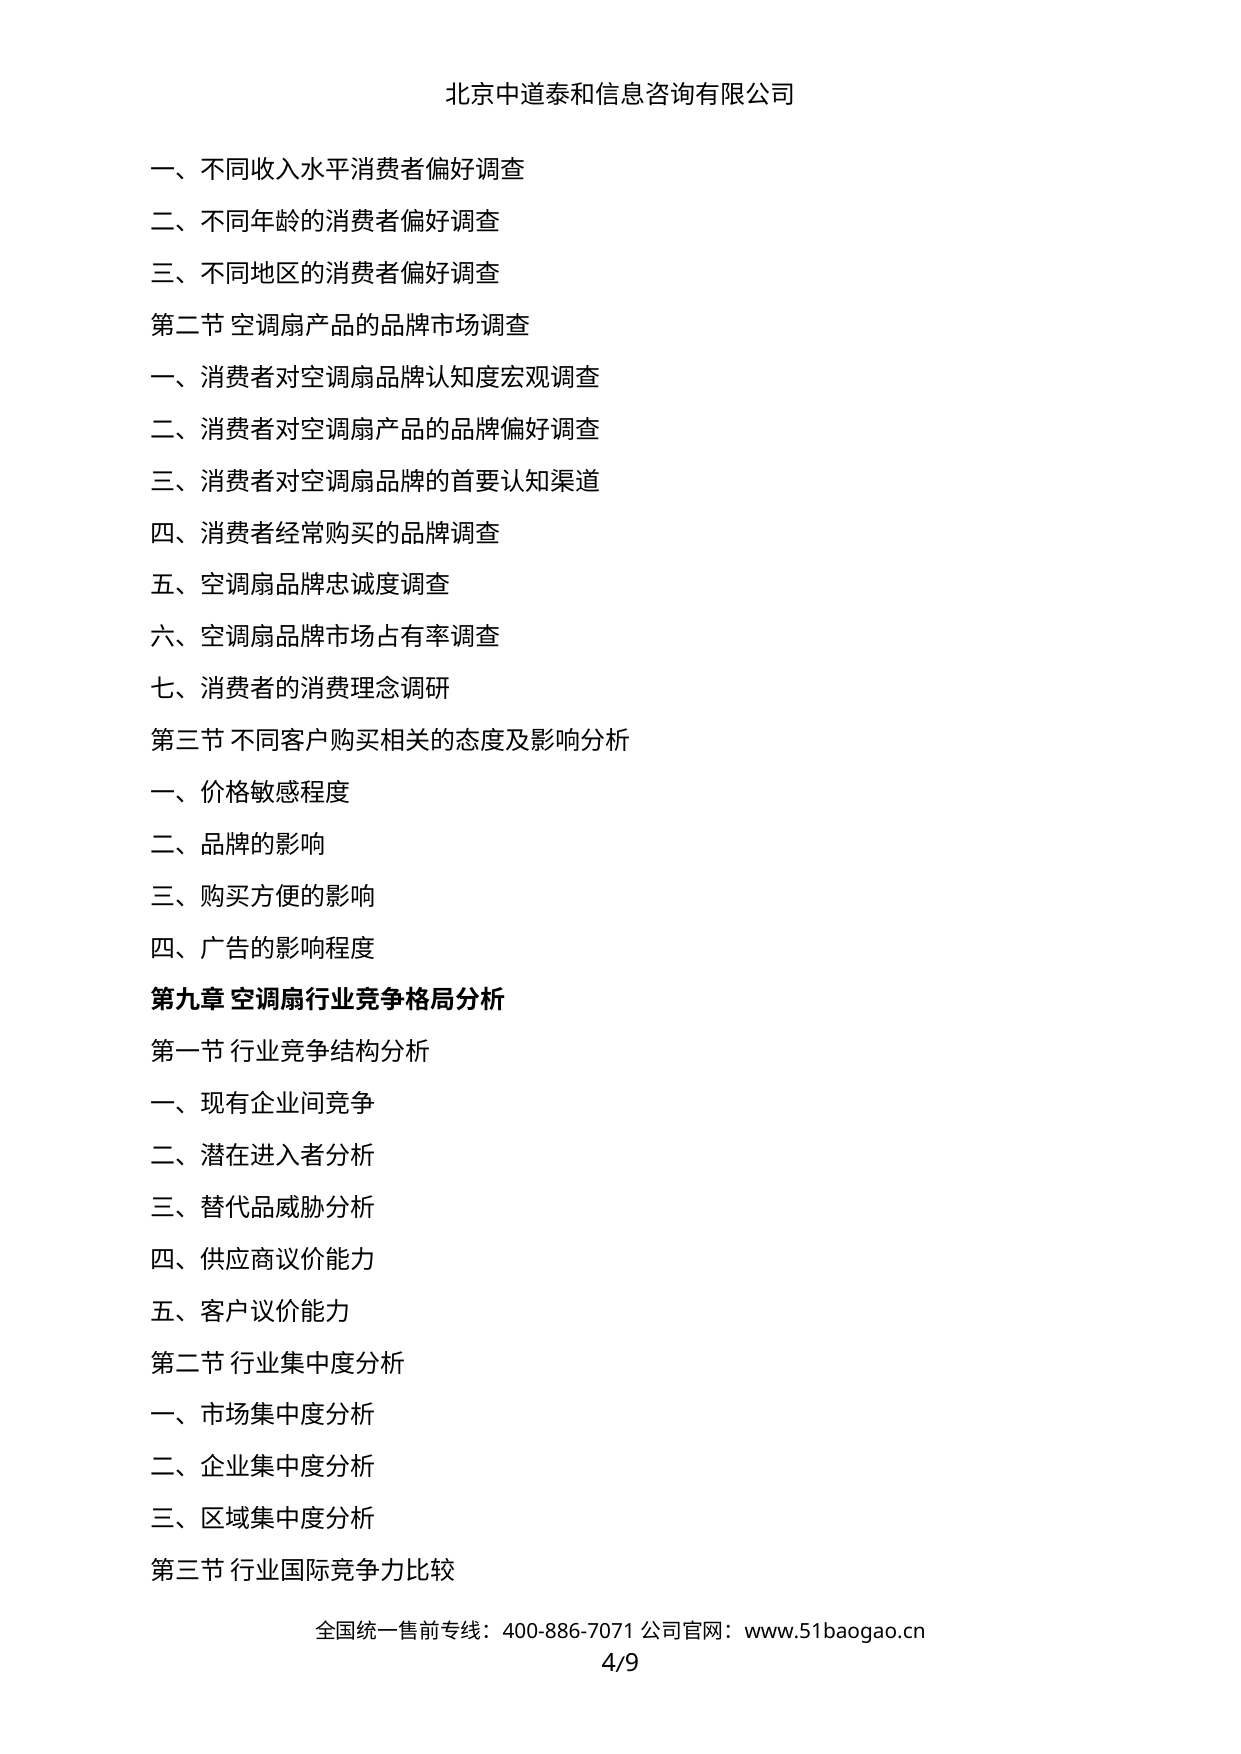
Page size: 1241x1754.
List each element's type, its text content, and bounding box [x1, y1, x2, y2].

text 二、消费者对空调扇产品的品牌偏好调查 [150, 409, 1090, 446]
text 二、不同年龄的消费者偏好调查 [150, 202, 1090, 238]
text 一、价格敏感程度 [150, 772, 1090, 809]
text 第一节 行业竞争结构分析 [150, 1032, 1090, 1068]
text 一、市场集中度分析 [150, 1395, 1090, 1431]
text 第三节 行业国际竞争力比较 [150, 1551, 1090, 1587]
text 三、消费者对空调扇品牌的首要认知渠道 [150, 461, 1090, 497]
text 五、客户议价能力 [150, 1291, 1090, 1327]
text 一、不同收入水平消费者偏好调查 [150, 150, 1090, 186]
text 七、消费者的消费理念调研 [150, 669, 1090, 705]
text 三、购买方便的影响 [150, 876, 1090, 912]
text 四、消费者经常购买的品牌调查 [150, 513, 1090, 549]
text 一、现有企业间竞争 [150, 1084, 1090, 1120]
text 三、区域集中度分析 [150, 1499, 1090, 1535]
text 第九章 空调扇行业竞争格局分析 [150, 980, 1090, 1016]
text 第二节 行业集中度分析 [150, 1343, 1090, 1379]
text 三、不同地区的消费者偏好调查 [150, 254, 1090, 290]
text 二、品牌的影响 [150, 824, 1090, 861]
text 一、消费者对空调扇品牌认知度宏观调查 [150, 357, 1090, 394]
text 六、空调扇品牌市场占有率调查 [150, 617, 1090, 653]
text 第三节 不同客户购买相关的态度及影响分析 [150, 721, 1090, 757]
text 二、潜在进入者分析 [150, 1136, 1090, 1172]
text 第二节 空调扇产品的品牌市场调查 [150, 306, 1090, 342]
text 四、广告的影响程度 [150, 928, 1090, 964]
text 四、供应商议价能力 [150, 1239, 1090, 1276]
text 二、企业集中度分析 [150, 1447, 1090, 1483]
text 五、空调扇品牌忠诚度调查 [150, 565, 1090, 601]
text 三、替代品威胁分析 [150, 1187, 1090, 1224]
